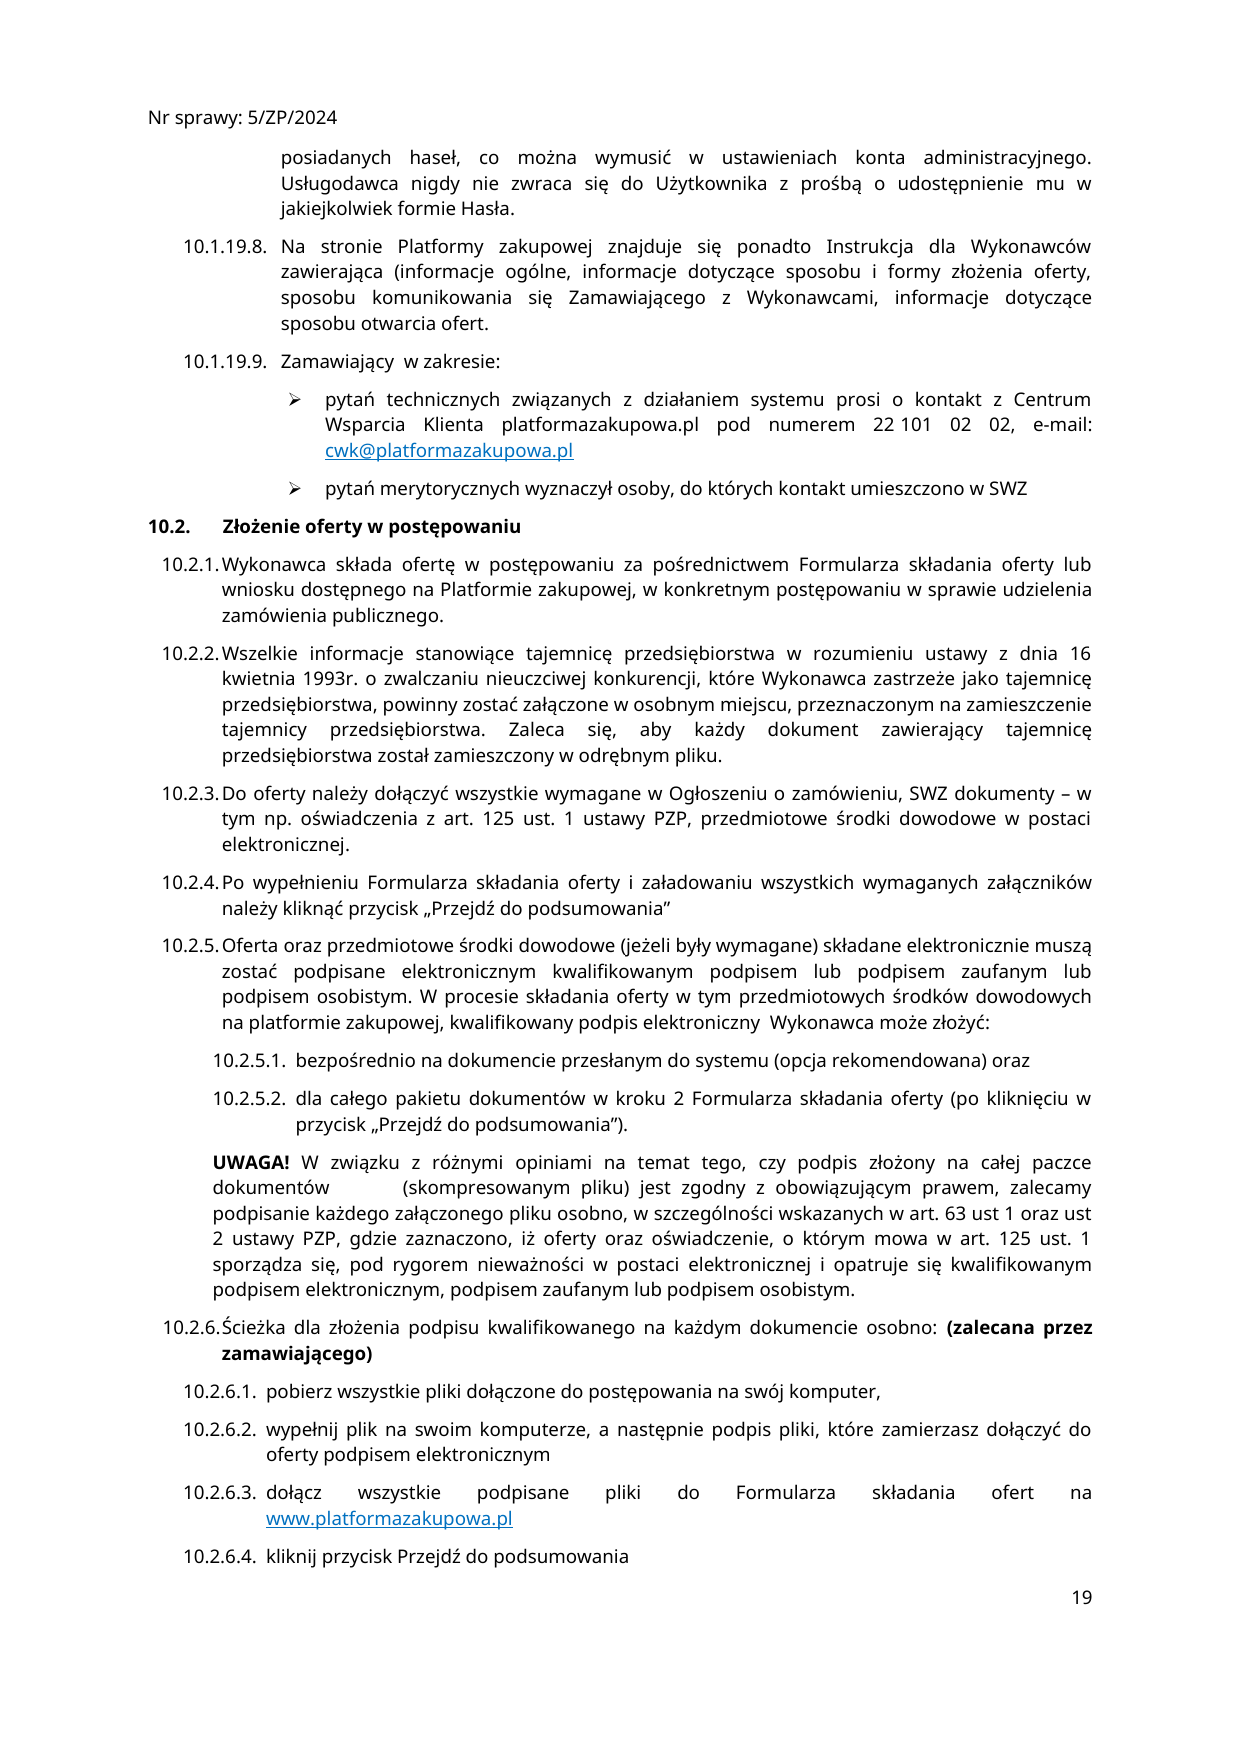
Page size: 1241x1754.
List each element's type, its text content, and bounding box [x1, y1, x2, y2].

list Po wypełnieniu Formularza składania oferty i załadowaniu wszystkich wymaganych załączników należy kliknąć przycisk „Przejdź do podsumowania” [161, 869, 1093, 920]
list dla całego pakietu dokumentów w kroku 2 Formularza składania oferty (po kliknięciu w przycisk „Przejdź do podsumowania”). [212, 1085, 1093, 1136]
list Wszelkie informacje stanowiące tajemnicę przedsiębiorstwa w rozumieniu ustawy z dnia 16 kwietnia 1993r. o zwalczaniu nieuczciwej konkurencji, które Wykonawca zastrzeże jako tajemnicę przedsiębiorstwa, powinny zostać załączone w osobnym miejscu, przeznaczonym na zamieszczenie tajemnicy przedsiębiorstwa. Zaleca się, aby każdy dokument zawierający tajemnicę przedsiębiorstwa został zamieszczony w odrębnym pliku. [161, 640, 1093, 768]
list pobierz wszystkie pliki dołączone do postępowania na swój komputer, [183, 1378, 1093, 1404]
text UWAGA! W związku z różnymi opiniami na temat tego, czy podpis złożony na całej paczce dokumentów (skompresowanym pliku) jest zgodny z obowiązującym prawem, zalecamy podpisanie każdego załączonego pliku osobno, w szczególności wskazanych w art. 63 ust 1 oraz ust 2 ustawy PZP, gdzie zaznaczono, iż oferty oraz oświadczenie, o którym mowa w art. 125 ust. 1 sporządza się, pod rygorem nieważności w postaci elektronicznej i opatruje się kwalifikowanym podpisem elektronicznym, podpisem zaufanym lub podpisem osobistym. [212, 1149, 1093, 1302]
list Na stronie Platformy zakupowej znajduje się ponadto Instrukcja dla Wykonawców zawierająca (informacje ogólne, informacje dotyczące sposobu i formy złożenia oferty, sposobu komunikowania się Zamawiającego z Wykonawcami, informacje dotyczące sposobu otwarcia ofert. [183, 233, 1093, 335]
list wypełnij plik na swoim komputerze, a następnie podpis pliki, które zamierzasz dołączyć do oferty podpisem elektronicznym [183, 1416, 1093, 1467]
list Ścieżka dla złożenia podpisu kwalifikowanego na każdym dokumencie osobno: (zalecana przez zamawiającego) [162, 1314, 1093, 1366]
list Oferta oraz przedmiotowe środki dowodowe (jeżeli były wymagane) składane elektronicznie muszą zostać podpisane elektronicznym kwalifikowanym podpisem lub podpisem zaufanym lub podpisem osobistym. W procesie składania oferty w tym przedmiotowych środków dowodowych na platformie zakupowej, kwalifikowany podpis elektroniczny Wykonawca może złożyć: [161, 933, 1093, 1035]
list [183, 144, 1093, 221]
list dołącz wszystkie podpisane pliki do Formularza składania ofert na www.platformazakupowa.pl [183, 1480, 1093, 1531]
list Złożenie oferty w postępowaniu [148, 513, 1093, 538]
list Do oferty należy dołączyć wszystkie wymagane w Ogłoszeniu o zamówieniu, SWZ dokumenty – w tym np. oświadczenia z art. 125 ust. 1 ustawy PZP, przedmiotowe środki dowodowe w postaci elektronicznej. [161, 780, 1093, 857]
list Wykonawca składa ofertę w postępowaniu za pośrednictwem Formularza składania oferty lub wniosku dostępnego na Platformie zakupowej, w konkretnym postępowaniu w sprawie udzielenia zamówienia publicznego. [161, 551, 1093, 628]
list pytań technicznych związanych z działaniem systemu prosi o kontakt z Centrum Wsparcia Klienta platformazakupowa.pl pod numerem 22 101 02 02, e-mail: cwk@platformazakupowa.pl [287, 386, 1093, 462]
list Zamawiający w zakresie: [183, 348, 1093, 373]
list bezpośrednio na dokumencie przesłanym do systemu (opcja rekomendowana) oraz [212, 1047, 1093, 1073]
list pytań merytorycznych wyznaczył osoby, do których kontakt umieszczono w SWZ [287, 475, 1093, 501]
list kliknij przycisk Przejdź do podsumowania [183, 1543, 1093, 1569]
